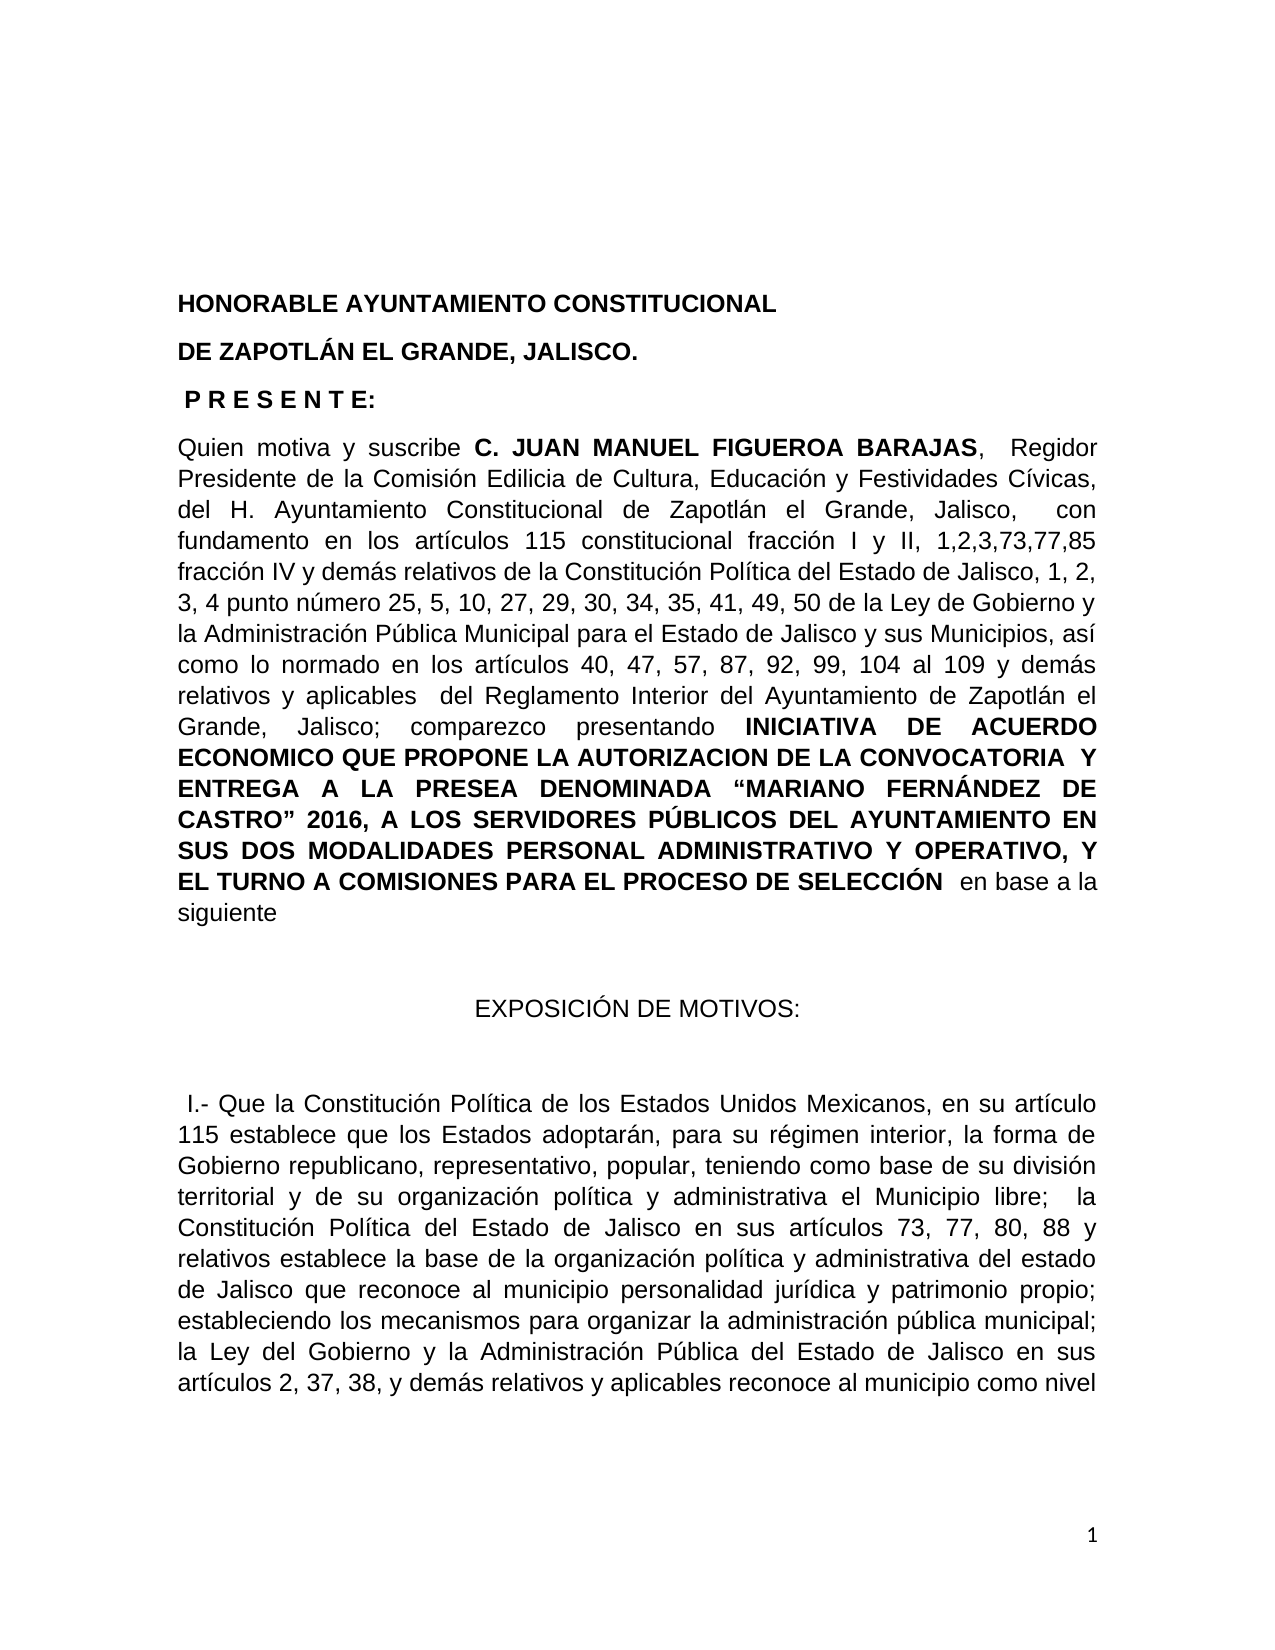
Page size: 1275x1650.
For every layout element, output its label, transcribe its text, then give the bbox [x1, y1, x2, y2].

text Quien motiva y suscribe C. JUAN MANUEL FIGUEROA BARAJAS, Regidor Presidente de la Comisión Edilicia de Cultura, Educación y Festividades Cívicas, del H. Ayuntamiento Constitucional de Zapotlán el Grande, Jalisco, con fundamento en los artículos 115 constitucional fracción I y II, 1,2,3,73,77,85 fracción IV y demás relativos de la Constitución Política del Estado de Jalisco, 1, 2, 3, 4 punto número 25, 5, 10, 27, 29, 30, 34, 35, 41, 49, 50 de la Ley de Gobierno y la Administración Pública Municipal para el Estado de Jalisco y sus Municipios, así como lo normado en los artículos 40, 47, 57, 87, 92, 99, 104 al 109 y demás relativos y aplicables del Reglamento Interior del Ayuntamiento de Zapotlán el Grande, Jalisco; comparezco presentando INICIATIVA DE ACUERDO ECONOMICO QUE PROPONE LA AUTORIZACION DE LA CONVOCATORIA Y ENTREGA A LA PRESEA DENOMINADA “MARIANO FERNÁNDEZ DE CASTRO” 2016, A LOS SERVIDORES PÚBLICOS DEL AYUNTAMIENTO EN SUS DOS MODALIDADES PERSONAL ADMINISTRATIVO Y OPERATIVO, Y EL TURNO A COMISIONES PARA EL PROCESO DE SELECCIÓN en base a la siguiente [177, 432, 1098, 927]
text EXPOSICIÓN DE MOTIVOS: [177, 993, 1098, 1022]
text DE ZAPOTLÁN EL GRANDE, JALISCO. [177, 337, 1098, 366]
text HONORABLE AYUNTAMIENTO CONSTITUCIONAL [177, 289, 1098, 318]
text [177, 1089, 1098, 1397]
text P R E S E N T E: [177, 385, 1098, 413]
